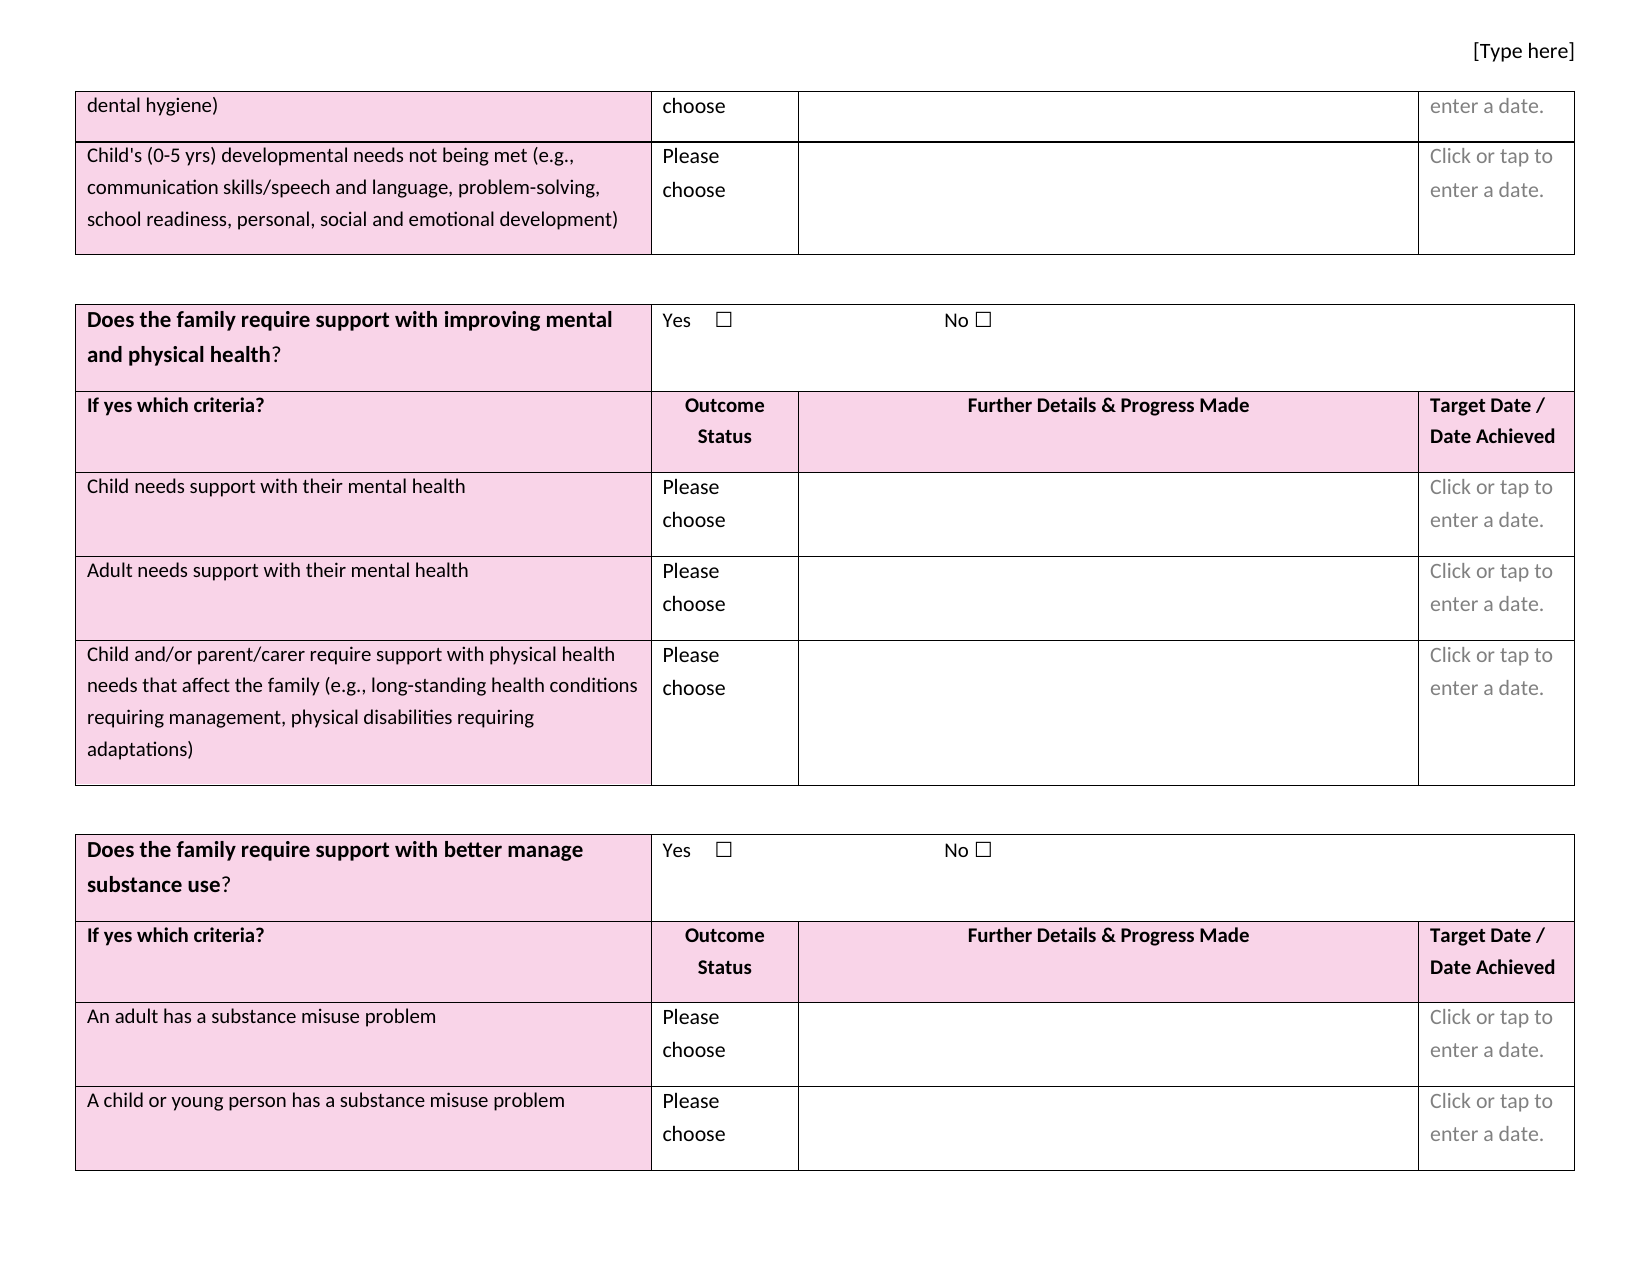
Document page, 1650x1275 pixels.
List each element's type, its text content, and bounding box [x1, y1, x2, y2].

table_cell Target Date / Date Achieved [1419, 922, 1574, 1002]
table_header Does the family require support with better manage substance use? [76, 835, 651, 921]
table_cell [799, 143, 1418, 254]
table_cell [799, 92, 1418, 141]
table_cell [799, 641, 1418, 784]
table_cell [799, 1003, 1418, 1086]
table_cell Adult needs support with their mental health [76, 557, 651, 640]
table_cell [799, 473, 1418, 556]
table_cell Outcome Status [652, 392, 798, 472]
table_cell If yes which criteria? [76, 922, 651, 1002]
table_cell [799, 1087, 1418, 1170]
table_cell Further Details & Progress Made [799, 392, 1418, 472]
table_cell Child's (0-5 yrs) developmental needs not being met (e.g., communication skills/speech and language, problem-solving, school readiness, personal, social and emotional development) [76, 143, 651, 254]
table_cell [799, 557, 1418, 640]
table_cell An adult has a substance misuse problem [76, 1003, 651, 1086]
table_header Does the family require support with improving mental and physical health? [76, 305, 651, 391]
table_cell Outcome Status [652, 922, 798, 1002]
table_cell A child or young person has a substance misuse problem [76, 1087, 651, 1170]
table_cell Target Date / Date Achieved [1419, 392, 1574, 472]
table_cell Child and/or parent/carer require support with physical health needs that affect the family (e.g., long-standing health conditions requiring management, physical disabilities requiring adaptations) [76, 641, 651, 784]
table_cell If yes which criteria? [76, 392, 651, 472]
table_cell Further Details & Progress Made [799, 922, 1418, 1002]
table_header Yes ☐ No ☐ [652, 835, 1574, 921]
table_cell Child needs support with their mental health [76, 473, 651, 556]
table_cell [76, 92, 651, 141]
table_header Yes ☐ No ☐ [652, 305, 1574, 391]
